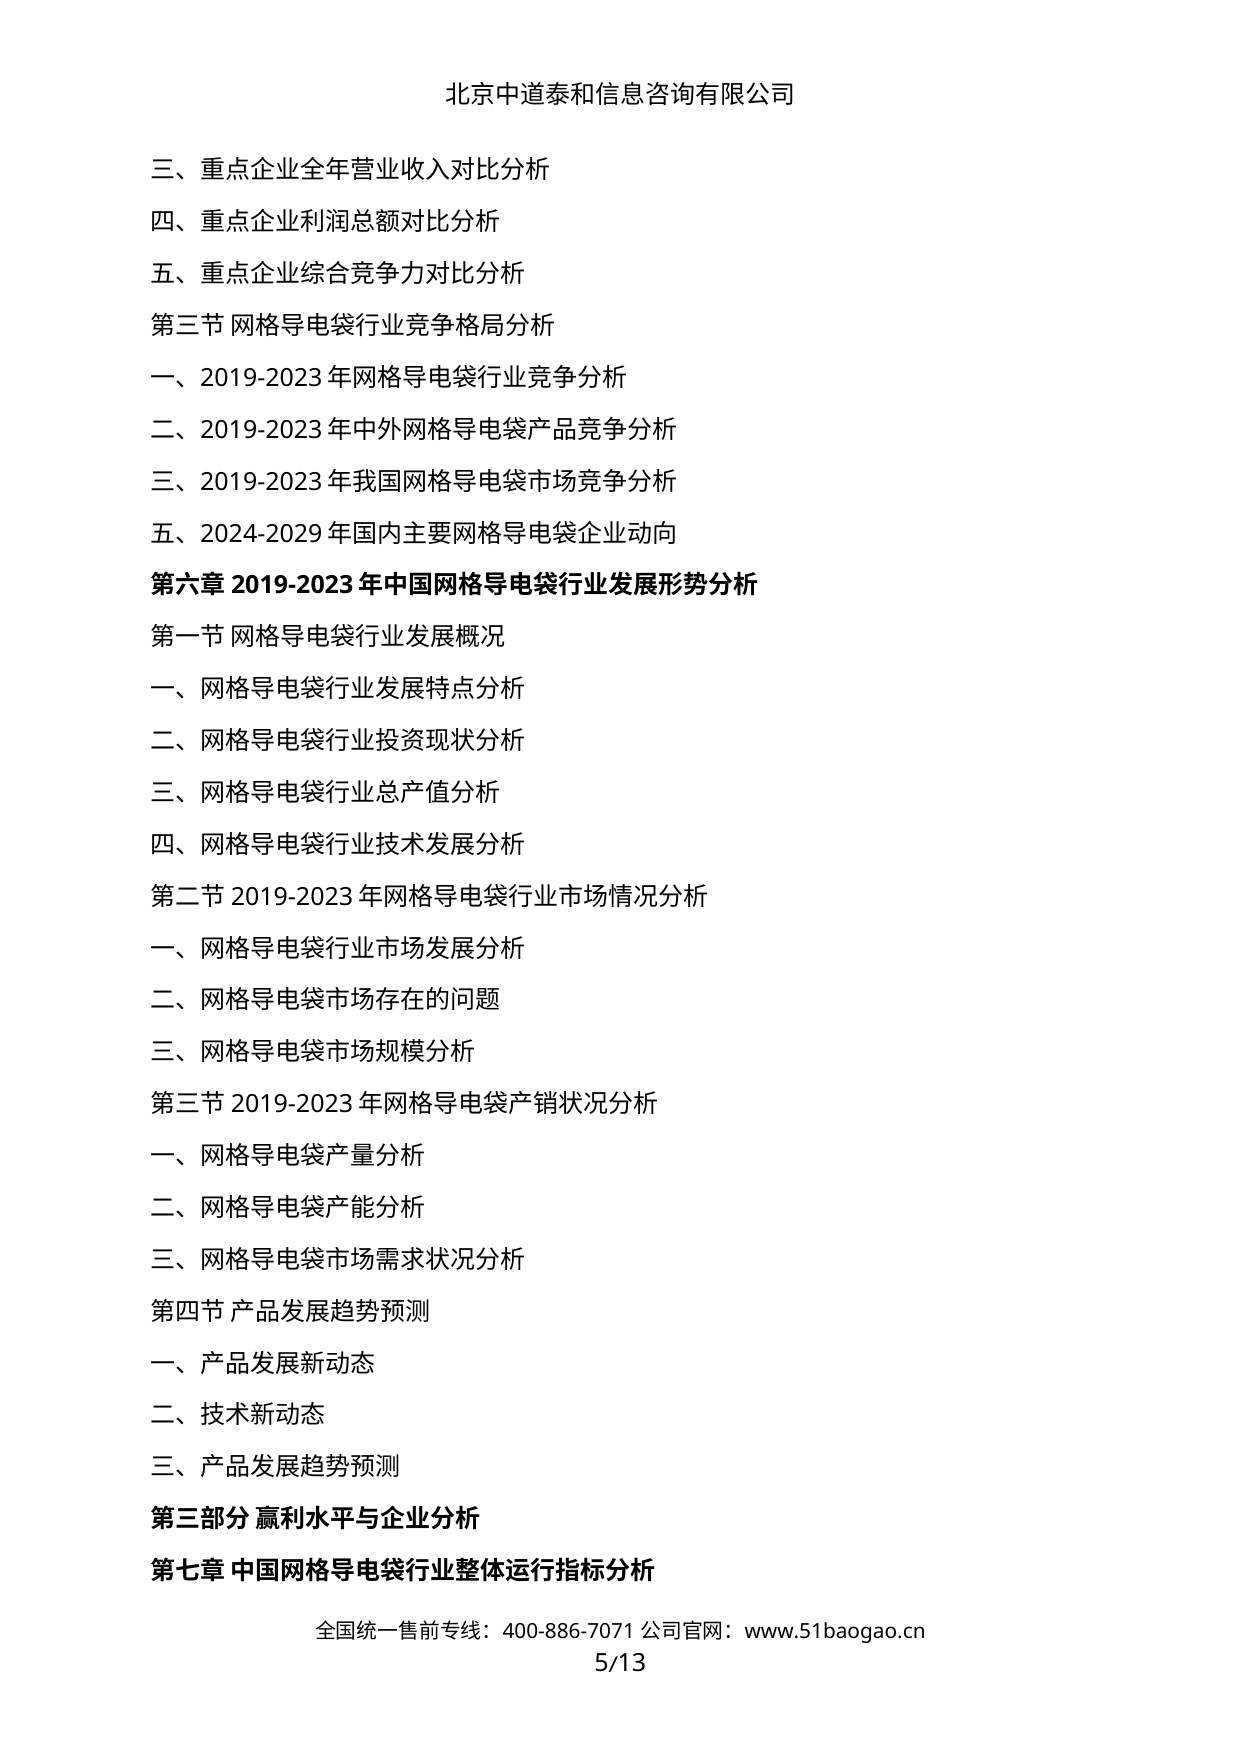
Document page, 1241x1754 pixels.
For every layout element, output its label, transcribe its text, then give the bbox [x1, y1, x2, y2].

text 五、2024-2029年国内主要网格导电袋企业动向 [150, 513, 1090, 549]
text 二、技术新动态 [150, 1395, 1090, 1431]
text 第四节 产品发展趋势预测 [150, 1291, 1090, 1327]
text 四、网格导电袋行业技术发展分析 [150, 824, 1090, 861]
text 三、网格导电袋市场需求状况分析 [150, 1239, 1090, 1276]
text 一、网格导电袋行业发展特点分析 [150, 669, 1090, 705]
text 一、产品发展新动态 [150, 1343, 1090, 1379]
text 五、重点企业综合竞争力对比分析 [150, 254, 1090, 290]
text 第二节 2019-2023年网格导电袋行业市场情况分析 [150, 876, 1090, 912]
text 第三部分 赢利水平与企业分析 [150, 1499, 1090, 1535]
text 一、2019-2023年网格导电袋行业竞争分析 [150, 357, 1090, 394]
text 四、重点企业利润总额对比分析 [150, 202, 1090, 238]
text 二、网格导电袋市场存在的问题 [150, 980, 1090, 1016]
text 第三节 网格导电袋行业竞争格局分析 [150, 306, 1090, 342]
text 三、产品发展趋势预测 [150, 1447, 1090, 1483]
text 三、2019-2023年我国网格导电袋市场竞争分析 [150, 461, 1090, 497]
text 三、重点企业全年营业收入对比分析 [150, 150, 1090, 186]
text 二、2019-2023年中外网格导电袋产品竞争分析 [150, 409, 1090, 446]
text 第三节 2019-2023年网格导电袋产销状况分析 [150, 1084, 1090, 1120]
text 二、网格导电袋产能分析 [150, 1187, 1090, 1224]
text 第一节 网格导电袋行业发展概况 [150, 617, 1090, 653]
text 一、网格导电袋产量分析 [150, 1136, 1090, 1172]
text 第七章 中国网格导电袋行业整体运行指标分析 [150, 1551, 1090, 1587]
text 三、网格导电袋行业总产值分析 [150, 772, 1090, 809]
text 三、网格导电袋市场规模分析 [150, 1032, 1090, 1068]
text 一、网格导电袋行业市场发展分析 [150, 928, 1090, 964]
text 二、网格导电袋行业投资现状分析 [150, 721, 1090, 757]
text 第六章 2019-2023年中国网格导电袋行业发展形势分析 [150, 565, 1090, 601]
